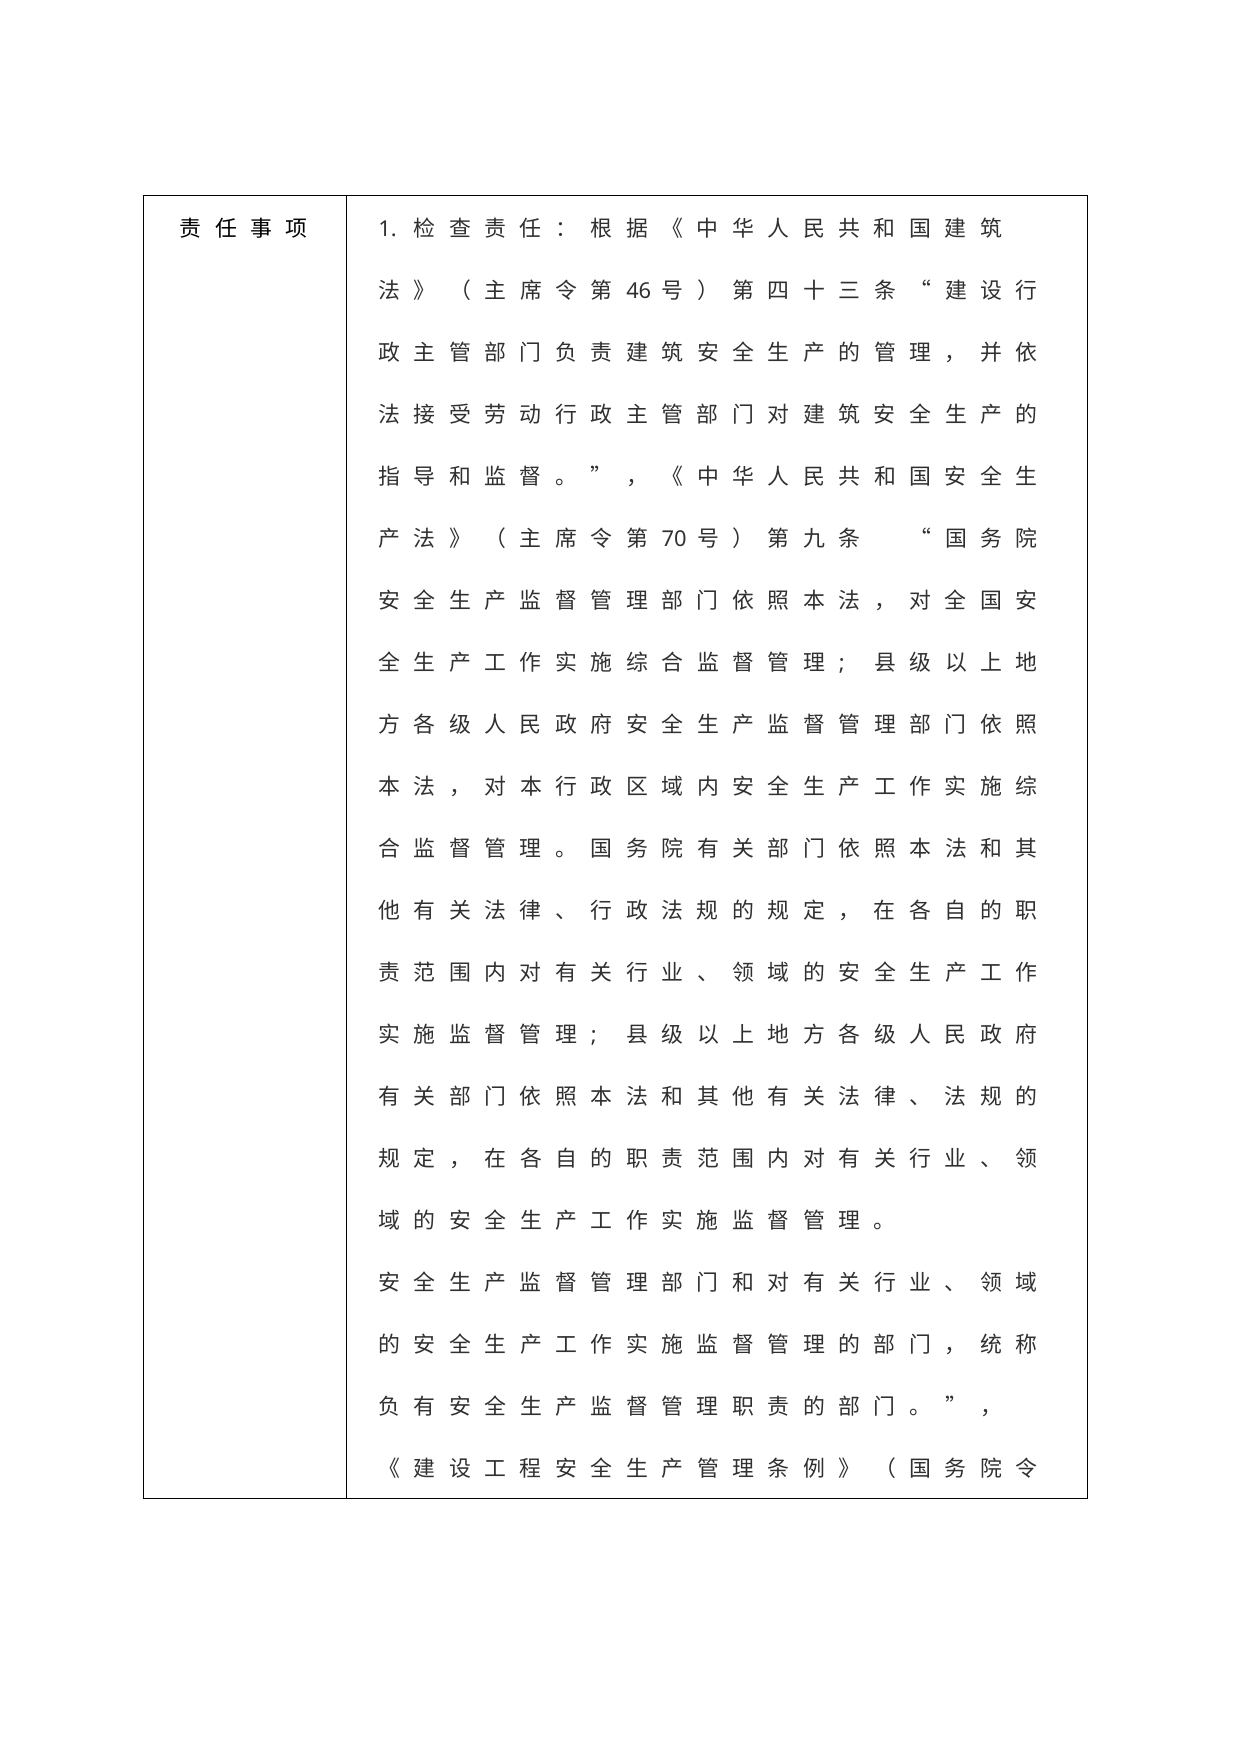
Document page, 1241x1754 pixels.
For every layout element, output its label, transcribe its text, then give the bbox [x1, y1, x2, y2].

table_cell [347, 196, 1087, 1498]
table_cell 责任事项 [144, 196, 346, 1498]
